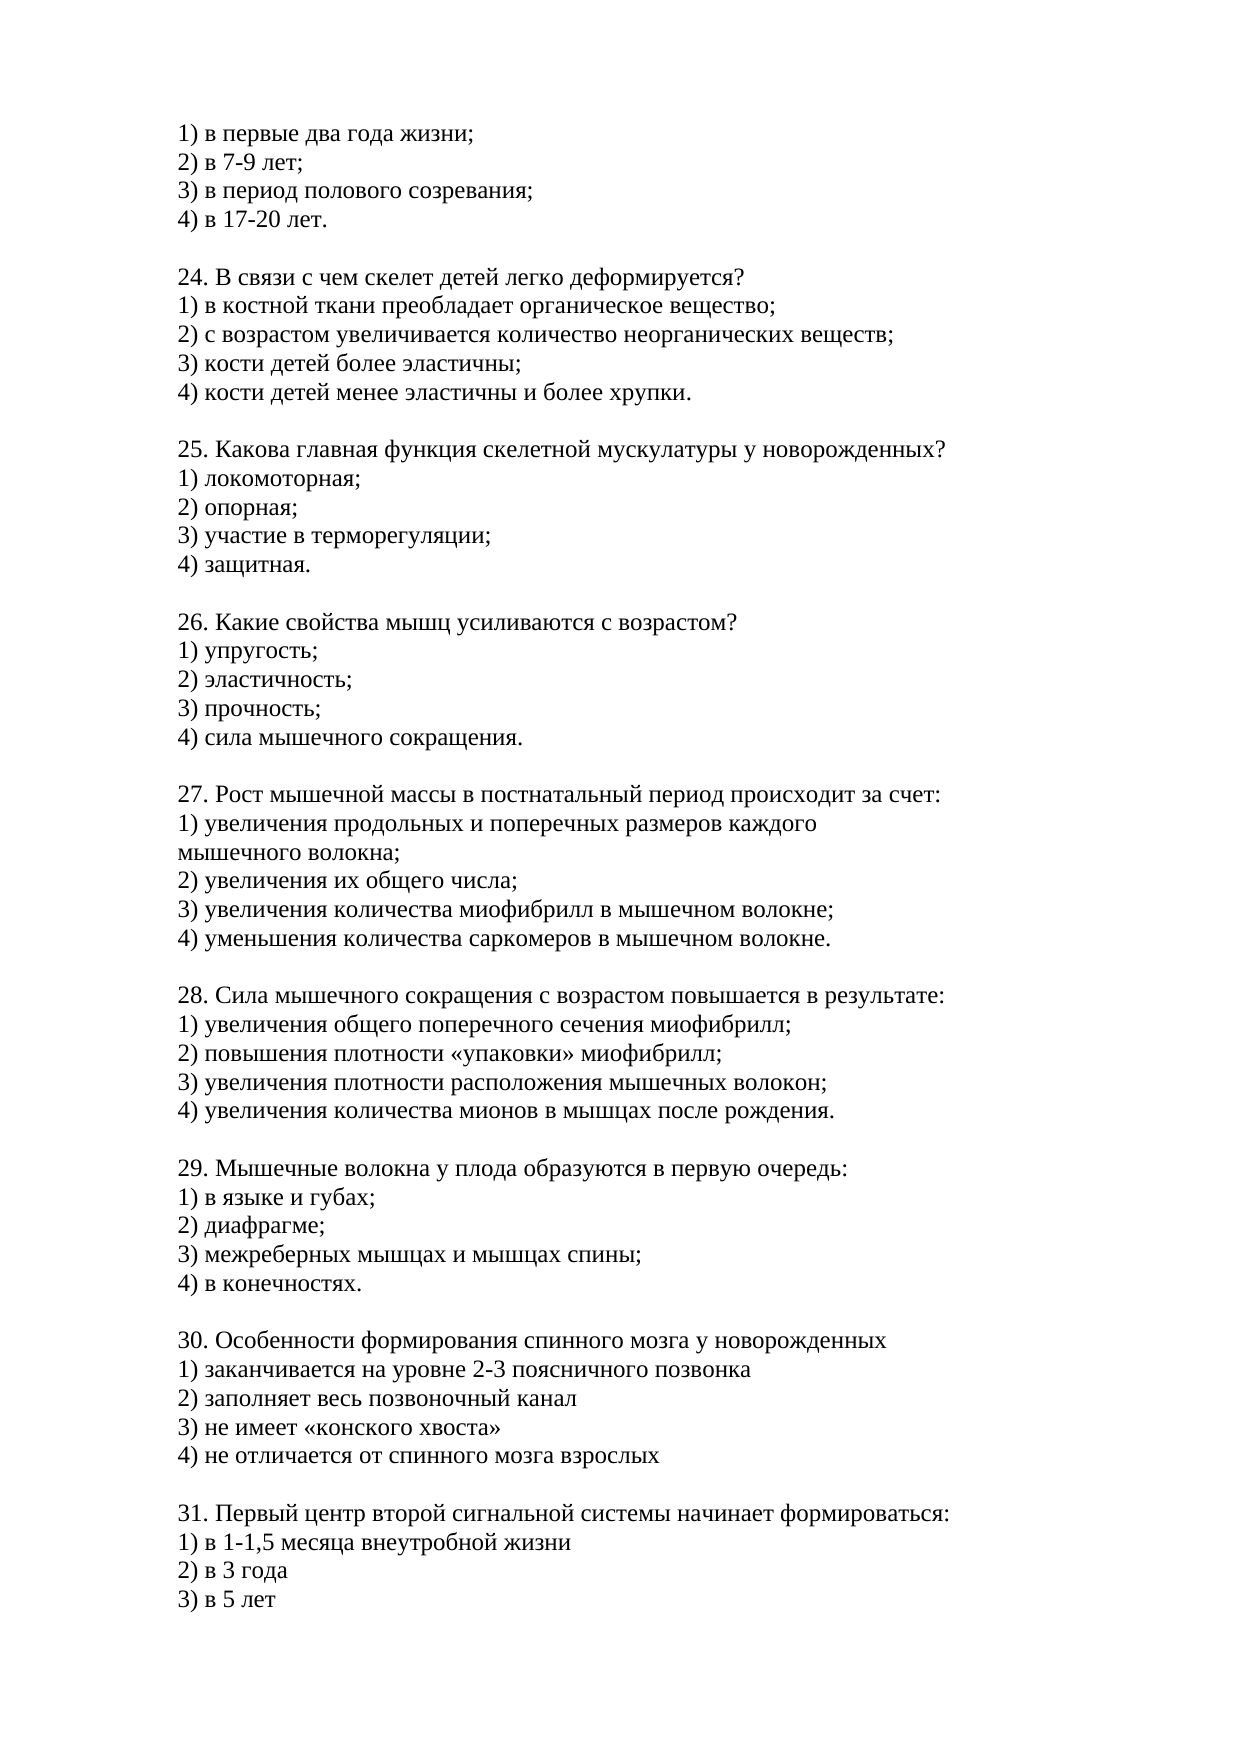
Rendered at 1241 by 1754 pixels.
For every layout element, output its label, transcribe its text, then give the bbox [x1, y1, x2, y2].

text 4) в 17-20 лет. [177, 204, 1152, 233]
text 4) в конечностях. [177, 1268, 1152, 1297]
text 2) в 7-9 лет; [177, 147, 1152, 176]
text 3) увеличения плотности расположения мышечных волокон; [177, 1067, 1152, 1096]
text 2) повышения плотности «упаковки» миофибрилл; [177, 1038, 1152, 1067]
text 1) увеличения продольных и поперечных размеров каждого [177, 808, 1152, 837]
text 1) увеличения общего поперечного сечения миофибрилл; [177, 1009, 1152, 1038]
text 1) заканчивается на уровне 2-3 поясничного позвонка [177, 1354, 1152, 1383]
text 2) эластичность; [177, 664, 1152, 693]
text 4) защитная. [177, 549, 1152, 578]
text 24. В связи с чем скелет детей легко деформируется? [177, 262, 1152, 291]
text 1) в языке и губах; [177, 1182, 1152, 1211]
text 1) в 1-1,5 месяца внеутробной жизни [177, 1527, 1152, 1556]
text 3) прочность; [177, 693, 1152, 722]
text 31. Первый центр второй сигнальной системы начинает формироваться: [177, 1498, 1152, 1527]
text 2) увеличения их общего числа; [177, 866, 1152, 894]
text 4) кости детей менее эластичны и более хрупки. [177, 377, 1152, 406]
text 3) не имеет «конского хвоста» [177, 1412, 1152, 1441]
text 28. Сила мышечного сокращения с возрастом повышается в результате: [177, 981, 1152, 1009]
text 3) в период полового созревания; [177, 176, 1152, 204]
text 3) участие в терморегуляции; [177, 521, 1152, 549]
text 1) в первые два года жизни; [177, 118, 1152, 147]
text 1) упругость; [177, 636, 1152, 664]
text 3) межреберных мышцах и мышцах спины; [177, 1239, 1152, 1268]
text 2) диафрагме; [177, 1211, 1152, 1239]
text мышечного волокна; [177, 837, 1152, 866]
text 25. Какова главная функция скелетной мускулатуры у новорожденных? [177, 434, 1152, 463]
text 3) увеличения количества миофибрилл в мышечном волокне; [177, 894, 1152, 923]
text 27. Рост мышечной массы в постнатальный период происходит за счет: [177, 779, 1152, 808]
text 4) не отличается от спинного мозга взрослых [177, 1441, 1152, 1469]
text 2) с возрастом увеличивается количество неорганических веществ; [177, 319, 1152, 348]
text 29. Мышечные волокна у плода образуются в первую очередь: [177, 1153, 1152, 1182]
text 4) сила мышечного сокращения. [177, 722, 1152, 751]
text 30. Особенности формирования спинного мозга у новорожденных [177, 1326, 1152, 1354]
text 1) в костной ткани преобладает органическое вещество; [177, 291, 1152, 319]
text 2) в 3 года [177, 1556, 1152, 1584]
text 1) локомоторная; [177, 463, 1152, 492]
text 4) увеличения количества мионов в мышцах после рождения. [177, 1096, 1152, 1124]
text 3) в 5 лет [177, 1584, 1152, 1613]
text 26. Какие свойства мышц усиливаются с возрастом? [177, 607, 1152, 636]
text 2) опорная; [177, 492, 1152, 521]
text 4) уменьшения количества саркомеров в мышечном волокне. [177, 923, 1152, 952]
text 3) кости детей более эластичны; [177, 348, 1152, 377]
text 2) заполняет весь позвоночный канал [177, 1383, 1152, 1412]
